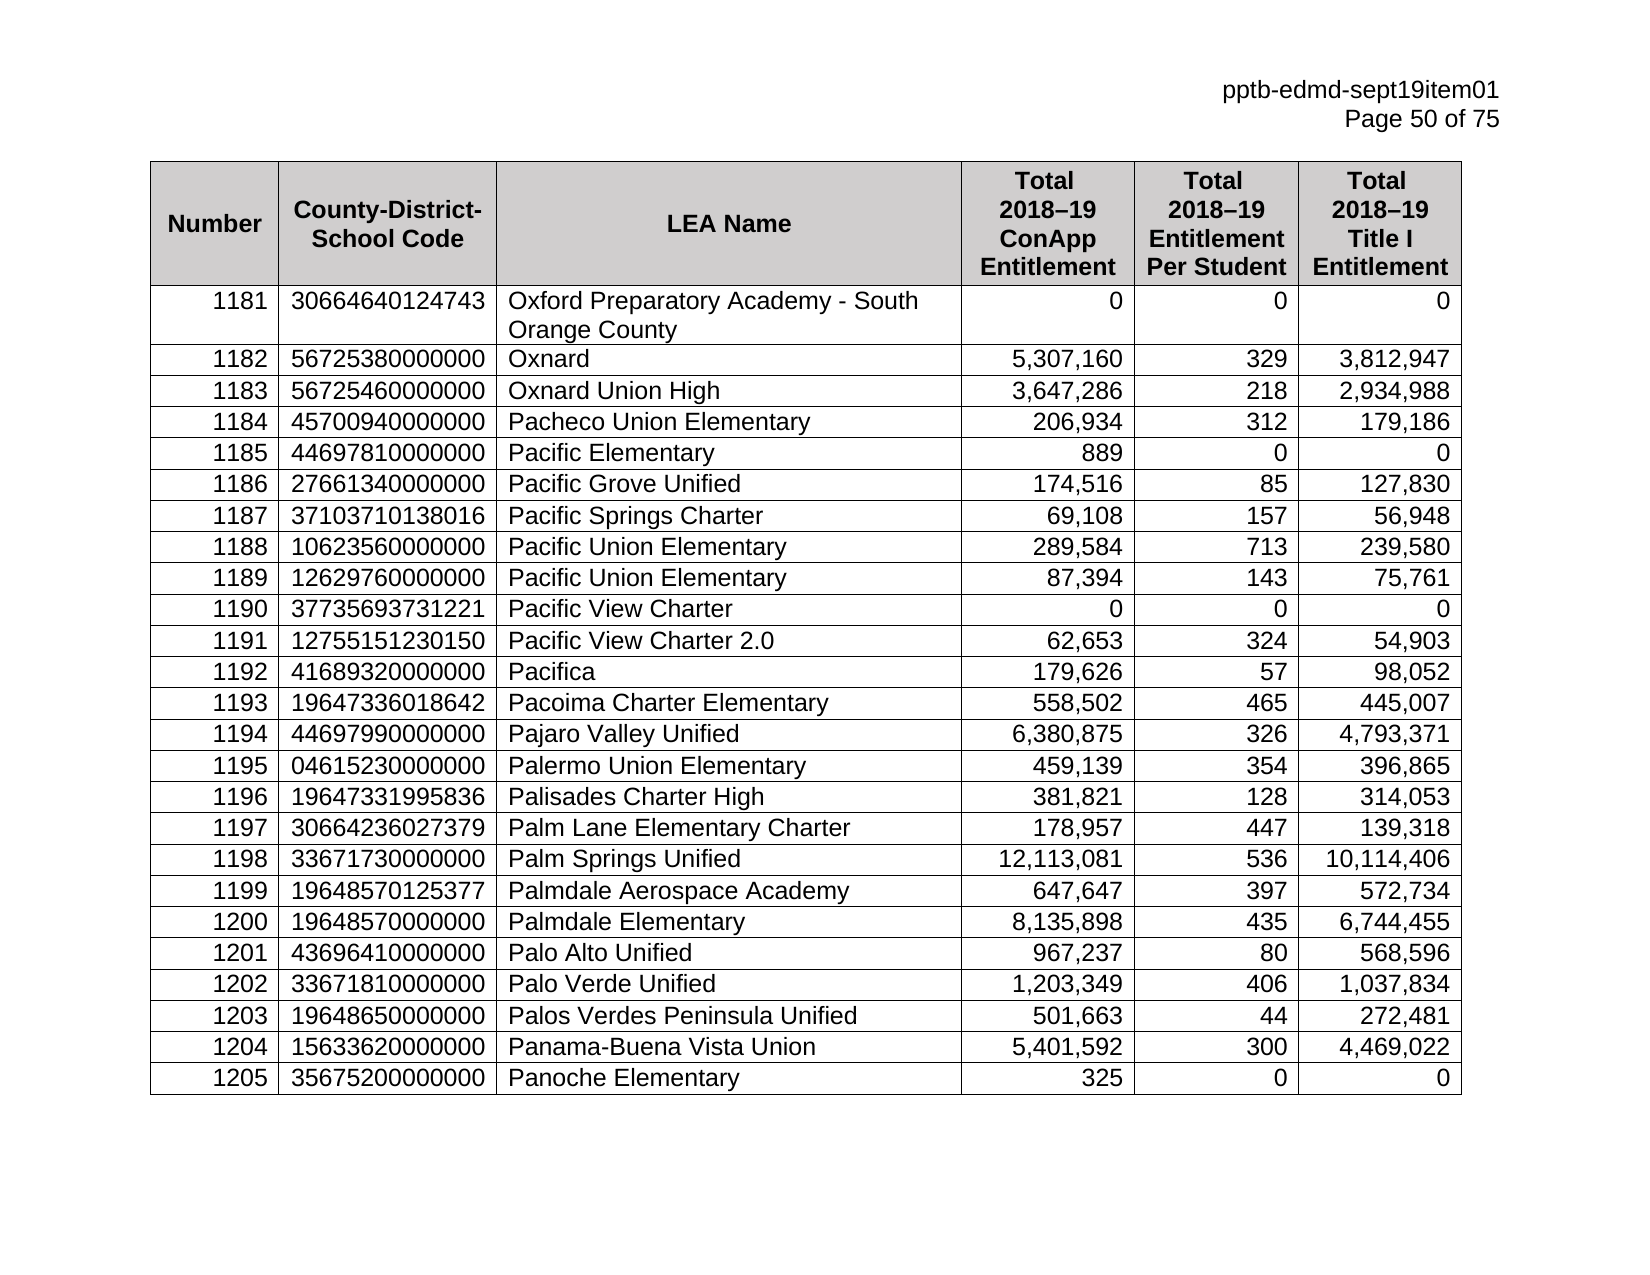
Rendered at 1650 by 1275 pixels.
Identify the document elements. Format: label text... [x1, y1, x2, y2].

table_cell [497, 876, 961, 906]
table_header Total 2018–19 Title I Entitlement [1299, 162, 1461, 285]
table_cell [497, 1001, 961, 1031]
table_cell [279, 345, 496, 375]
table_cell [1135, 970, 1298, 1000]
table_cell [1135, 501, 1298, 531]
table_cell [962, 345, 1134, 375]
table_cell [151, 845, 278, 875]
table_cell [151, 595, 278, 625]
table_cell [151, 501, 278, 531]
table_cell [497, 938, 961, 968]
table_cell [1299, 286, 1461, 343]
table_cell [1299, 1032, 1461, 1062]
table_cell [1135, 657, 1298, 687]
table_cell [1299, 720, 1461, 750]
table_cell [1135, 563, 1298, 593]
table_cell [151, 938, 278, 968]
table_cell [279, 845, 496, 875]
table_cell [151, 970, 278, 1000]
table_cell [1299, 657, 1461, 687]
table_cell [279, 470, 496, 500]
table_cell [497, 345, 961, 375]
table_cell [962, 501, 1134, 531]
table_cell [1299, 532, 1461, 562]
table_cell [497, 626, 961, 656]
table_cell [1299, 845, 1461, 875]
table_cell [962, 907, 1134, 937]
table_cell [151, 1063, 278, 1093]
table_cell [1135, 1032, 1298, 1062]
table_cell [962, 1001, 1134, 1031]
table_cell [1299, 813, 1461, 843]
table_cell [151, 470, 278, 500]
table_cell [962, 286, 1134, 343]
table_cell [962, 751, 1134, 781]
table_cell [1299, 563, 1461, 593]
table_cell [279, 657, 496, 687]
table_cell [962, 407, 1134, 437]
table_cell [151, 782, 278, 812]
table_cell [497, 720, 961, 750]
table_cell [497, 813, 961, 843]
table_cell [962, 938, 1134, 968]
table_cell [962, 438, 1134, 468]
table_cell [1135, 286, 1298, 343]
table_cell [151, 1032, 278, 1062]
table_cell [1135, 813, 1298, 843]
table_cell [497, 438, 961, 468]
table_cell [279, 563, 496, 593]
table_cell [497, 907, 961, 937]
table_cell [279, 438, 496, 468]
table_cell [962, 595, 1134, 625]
table_header Total 2018–19 ConApp Entitlement [962, 162, 1134, 285]
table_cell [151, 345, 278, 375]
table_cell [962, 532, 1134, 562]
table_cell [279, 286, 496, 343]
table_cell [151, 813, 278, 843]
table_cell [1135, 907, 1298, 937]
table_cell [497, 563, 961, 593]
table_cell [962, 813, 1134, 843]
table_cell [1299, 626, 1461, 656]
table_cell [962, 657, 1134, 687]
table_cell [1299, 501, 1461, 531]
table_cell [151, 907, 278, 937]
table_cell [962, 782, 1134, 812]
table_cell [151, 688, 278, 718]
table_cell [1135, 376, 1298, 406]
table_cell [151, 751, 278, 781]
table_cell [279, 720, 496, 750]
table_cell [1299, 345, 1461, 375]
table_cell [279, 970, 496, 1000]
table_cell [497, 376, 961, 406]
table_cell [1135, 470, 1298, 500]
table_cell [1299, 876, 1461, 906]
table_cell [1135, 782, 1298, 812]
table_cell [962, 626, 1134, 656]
table_header Total 2018–19 Entitlement Per Student [1135, 162, 1298, 285]
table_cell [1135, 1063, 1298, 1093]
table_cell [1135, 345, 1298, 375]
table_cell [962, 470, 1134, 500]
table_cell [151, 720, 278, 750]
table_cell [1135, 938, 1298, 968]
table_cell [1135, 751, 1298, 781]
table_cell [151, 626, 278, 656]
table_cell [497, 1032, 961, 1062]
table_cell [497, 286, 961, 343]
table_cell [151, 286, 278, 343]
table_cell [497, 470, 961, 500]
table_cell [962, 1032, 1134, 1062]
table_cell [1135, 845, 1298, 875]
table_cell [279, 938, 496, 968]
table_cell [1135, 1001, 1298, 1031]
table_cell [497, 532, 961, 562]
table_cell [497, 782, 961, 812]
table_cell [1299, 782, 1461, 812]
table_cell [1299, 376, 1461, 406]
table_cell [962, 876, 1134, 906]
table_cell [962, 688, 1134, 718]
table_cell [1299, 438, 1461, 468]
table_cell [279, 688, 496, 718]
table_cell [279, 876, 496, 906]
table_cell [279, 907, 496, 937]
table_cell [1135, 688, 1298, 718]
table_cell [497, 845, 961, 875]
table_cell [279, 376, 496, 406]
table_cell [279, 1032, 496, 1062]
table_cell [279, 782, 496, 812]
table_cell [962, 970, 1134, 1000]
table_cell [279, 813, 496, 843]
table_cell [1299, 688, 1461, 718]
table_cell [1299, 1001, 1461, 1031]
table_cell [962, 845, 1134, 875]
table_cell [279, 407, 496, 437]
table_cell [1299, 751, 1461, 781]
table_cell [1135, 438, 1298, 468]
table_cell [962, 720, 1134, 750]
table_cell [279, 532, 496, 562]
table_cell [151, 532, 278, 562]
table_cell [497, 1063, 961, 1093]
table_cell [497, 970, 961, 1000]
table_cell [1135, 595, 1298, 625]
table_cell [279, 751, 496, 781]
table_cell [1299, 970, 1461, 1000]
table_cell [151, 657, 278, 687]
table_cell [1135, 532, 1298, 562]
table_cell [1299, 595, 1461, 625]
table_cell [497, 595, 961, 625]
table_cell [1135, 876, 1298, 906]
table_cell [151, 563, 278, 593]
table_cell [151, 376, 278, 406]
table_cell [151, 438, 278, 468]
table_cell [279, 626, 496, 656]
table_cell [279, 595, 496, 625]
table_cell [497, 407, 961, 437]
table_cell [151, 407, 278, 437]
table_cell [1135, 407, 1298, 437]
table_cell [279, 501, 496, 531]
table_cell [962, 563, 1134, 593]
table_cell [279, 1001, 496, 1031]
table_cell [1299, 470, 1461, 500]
table_header LEA Name [497, 162, 961, 285]
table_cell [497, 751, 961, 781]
table_header Number [151, 162, 278, 285]
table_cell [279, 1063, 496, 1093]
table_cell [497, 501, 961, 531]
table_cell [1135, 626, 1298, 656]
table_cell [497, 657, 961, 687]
table_header County-District-School Code [279, 162, 496, 285]
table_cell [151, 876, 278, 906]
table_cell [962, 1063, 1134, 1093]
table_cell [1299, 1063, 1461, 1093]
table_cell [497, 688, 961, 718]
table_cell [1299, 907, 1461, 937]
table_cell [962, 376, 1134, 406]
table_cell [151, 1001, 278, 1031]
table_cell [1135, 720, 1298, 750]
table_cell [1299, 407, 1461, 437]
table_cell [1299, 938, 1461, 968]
